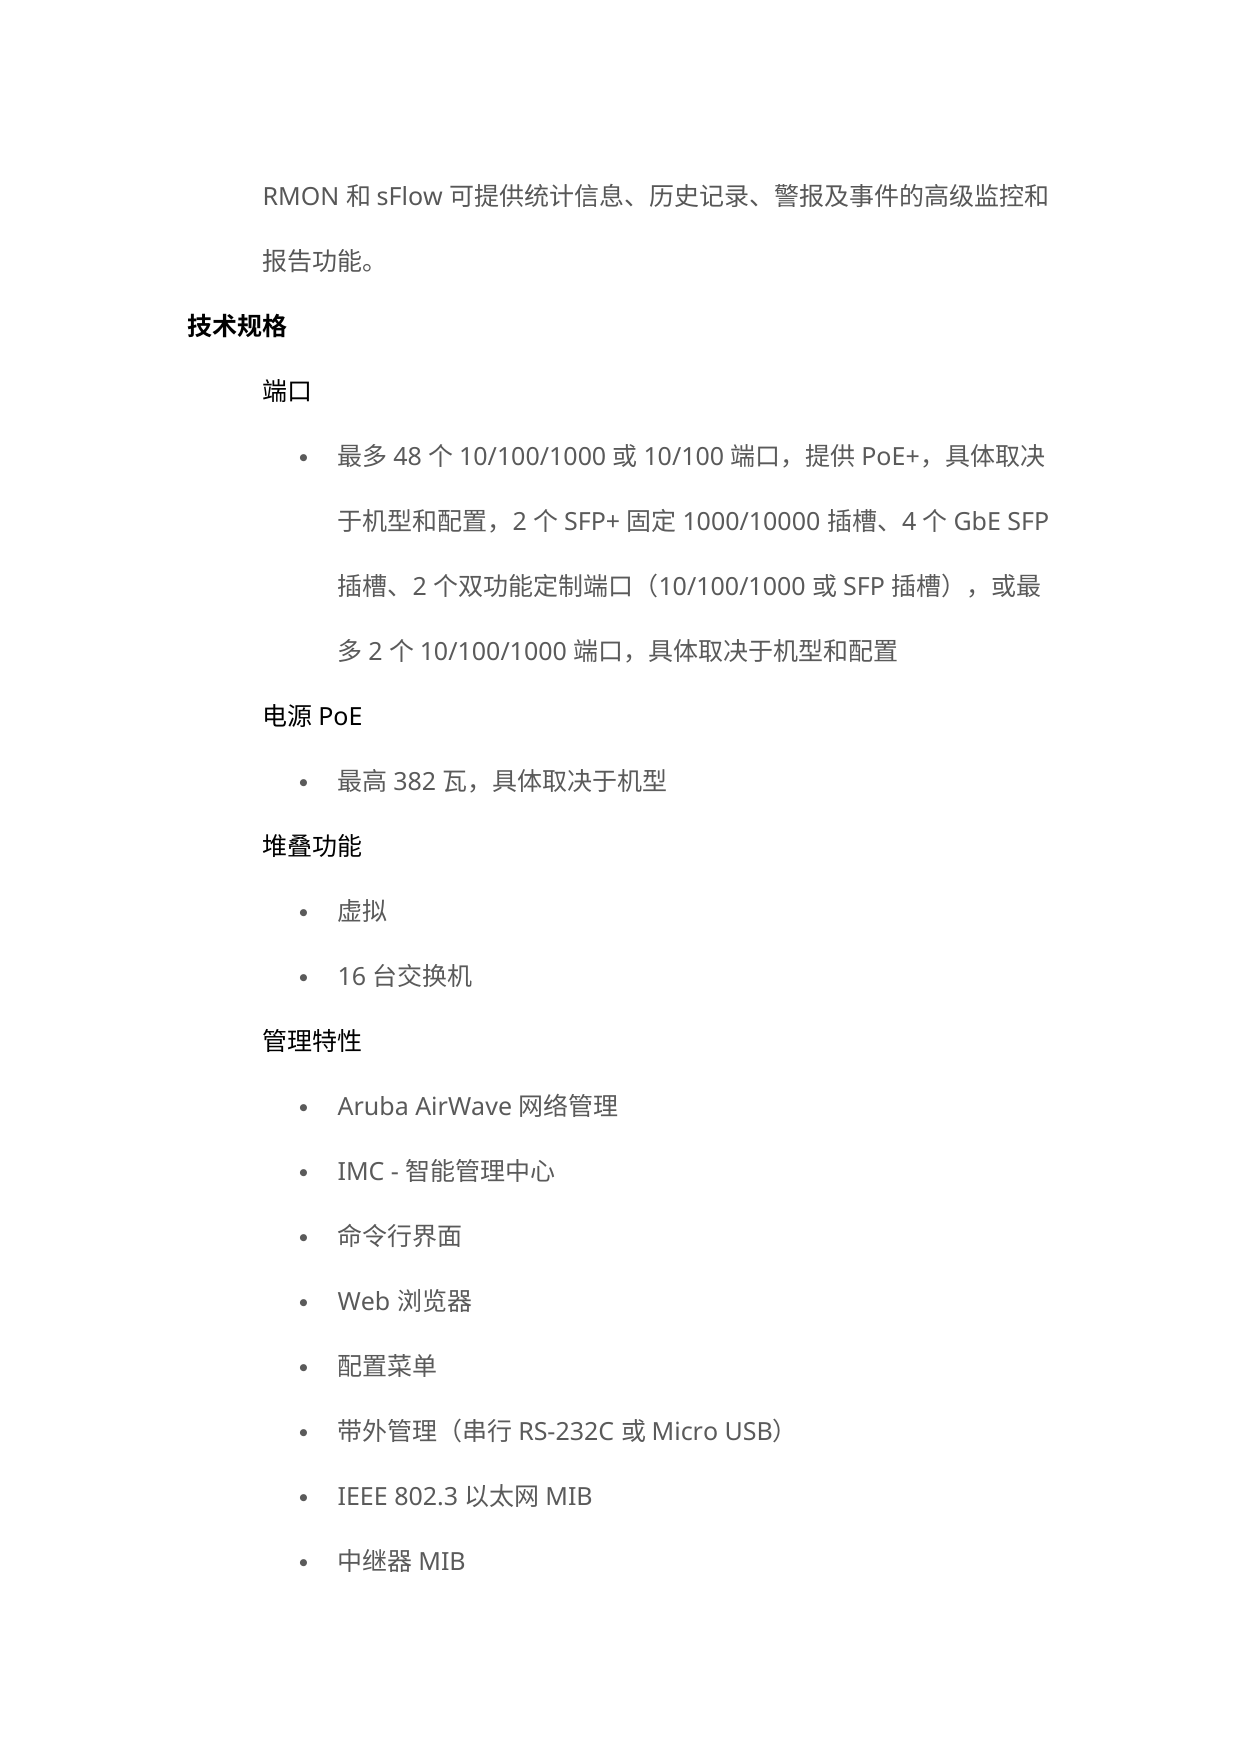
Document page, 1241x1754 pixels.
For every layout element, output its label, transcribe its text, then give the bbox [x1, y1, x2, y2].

list Web 浏览器 [300, 1267, 1053, 1332]
list 虚拟 [300, 877, 1053, 942]
text 端口 [262, 357, 1053, 422]
list IMC - 智能管理中心 [300, 1137, 1053, 1202]
list 命令行界面 [300, 1202, 1053, 1267]
text 堆叠功能 [262, 812, 1053, 877]
text 管理特性 [262, 1007, 1053, 1072]
list 最高 382 瓦，具体取决于机型 [300, 747, 1053, 812]
text RMON 和 sFlow 可提供统计信息、历史记录、警报及事件的高级监控和报告功能。 [262, 162, 1053, 292]
text 技术规格 [187, 292, 1053, 357]
list 配置菜单 [300, 1332, 1053, 1397]
list IEEE 802.3 以太网 MIB [300, 1462, 1053, 1527]
list 16 台交换机 [300, 942, 1053, 1007]
list 最多 48 个 10/100/1000 或 10/100 端口，提供 PoE+，具体取决于机型和配置，2 个 SFP+ 固定 1000/10000 插槽、4 个 GbE SFP 插槽、2 个双功能定制端口（10/100/1000 或 SFP 插槽），或最多 2 个 10/100/1000 端口，具体取决于机型和配置 [300, 422, 1053, 682]
list Aruba AirWave 网络管理 [300, 1072, 1053, 1137]
list 中继器 MIB [300, 1527, 1053, 1592]
list 带外管理（串行 RS-232C 或 Micro USB） [300, 1397, 1053, 1462]
text 电源 PoE [262, 682, 1053, 747]
